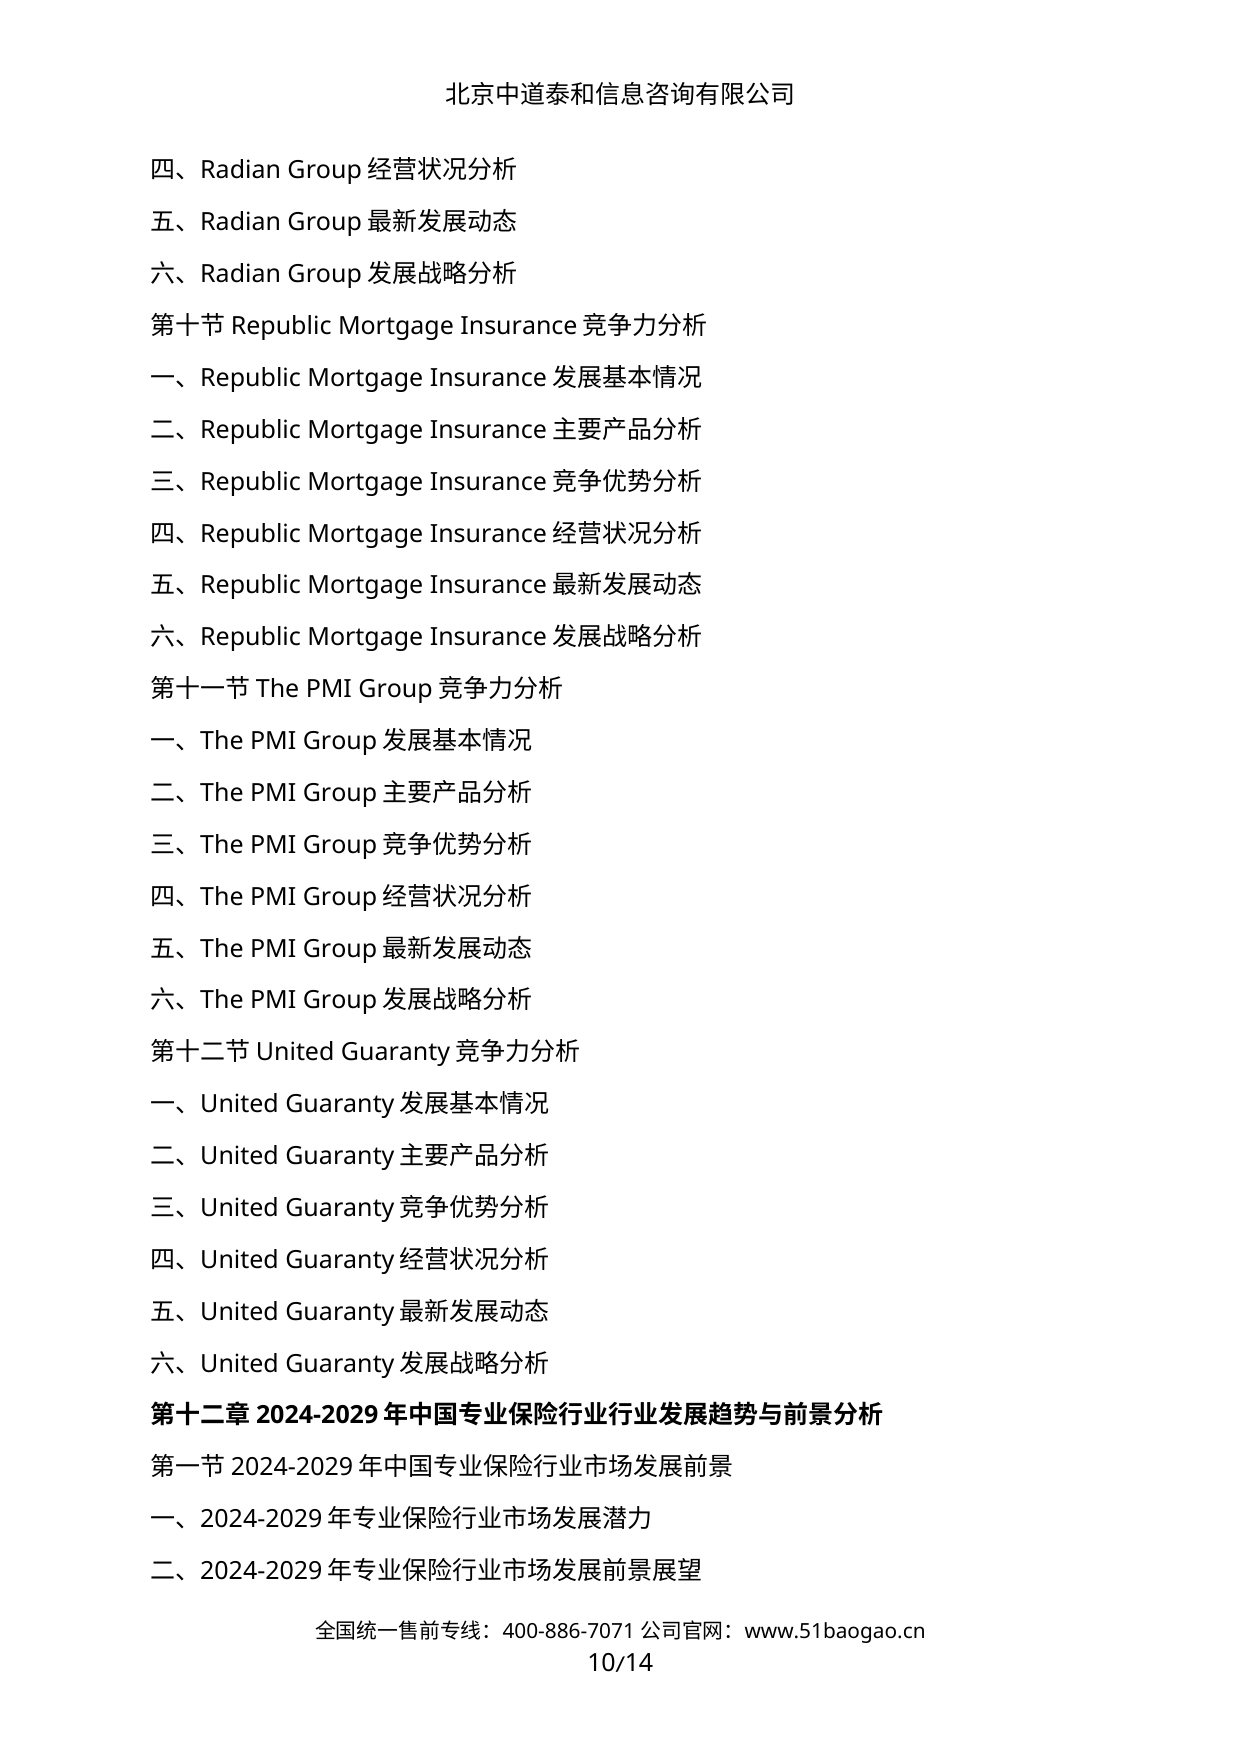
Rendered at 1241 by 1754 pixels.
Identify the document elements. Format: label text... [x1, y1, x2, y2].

text 六、The PMI Group发展战略分析 [150, 980, 1090, 1016]
text 第十二节 United Guaranty竞争力分析 [150, 1032, 1090, 1068]
text 六、Radian Group发展战略分析 [150, 254, 1090, 290]
text 三、United Guaranty竞争优势分析 [150, 1187, 1090, 1224]
text 二、The PMI Group主要产品分析 [150, 772, 1090, 809]
text 第十一节 The PMI Group竞争力分析 [150, 669, 1090, 705]
text 三、The PMI Group竞争优势分析 [150, 824, 1090, 861]
text 五、The PMI Group最新发展动态 [150, 928, 1090, 964]
text 二、Republic Mortgage Insurance主要产品分析 [150, 409, 1090, 446]
text 五、Radian Group最新发展动态 [150, 202, 1090, 238]
text 第十节 Republic Mortgage Insurance竞争力分析 [150, 306, 1090, 342]
text 四、The PMI Group经营状况分析 [150, 876, 1090, 912]
text 一、The PMI Group发展基本情况 [150, 721, 1090, 757]
text 五、Republic Mortgage Insurance最新发展动态 [150, 565, 1090, 601]
text 第一节 2024-2029年中国专业保险行业市场发展前景 [150, 1447, 1090, 1483]
text 五、United Guaranty最新发展动态 [150, 1291, 1090, 1327]
text 一、United Guaranty发展基本情况 [150, 1084, 1090, 1120]
text 四、Radian Group经营状况分析 [150, 150, 1090, 186]
text 一、Republic Mortgage Insurance发展基本情况 [150, 357, 1090, 394]
text 四、United Guaranty经营状况分析 [150, 1239, 1090, 1276]
text 六、United Guaranty发展战略分析 [150, 1343, 1090, 1379]
text 三、Republic Mortgage Insurance竞争优势分析 [150, 461, 1090, 497]
text 六、Republic Mortgage Insurance发展战略分析 [150, 617, 1090, 653]
text 一、2024-2029年专业保险行业市场发展潜力 [150, 1499, 1090, 1535]
text 二、2024-2029年专业保险行业市场发展前景展望 [150, 1551, 1090, 1587]
text 二、United Guaranty主要产品分析 [150, 1136, 1090, 1172]
text 四、Republic Mortgage Insurance经营状况分析 [150, 513, 1090, 549]
text 第十二章 2024-2029年中国专业保险行业行业发展趋势与前景分析 [150, 1395, 1090, 1431]
